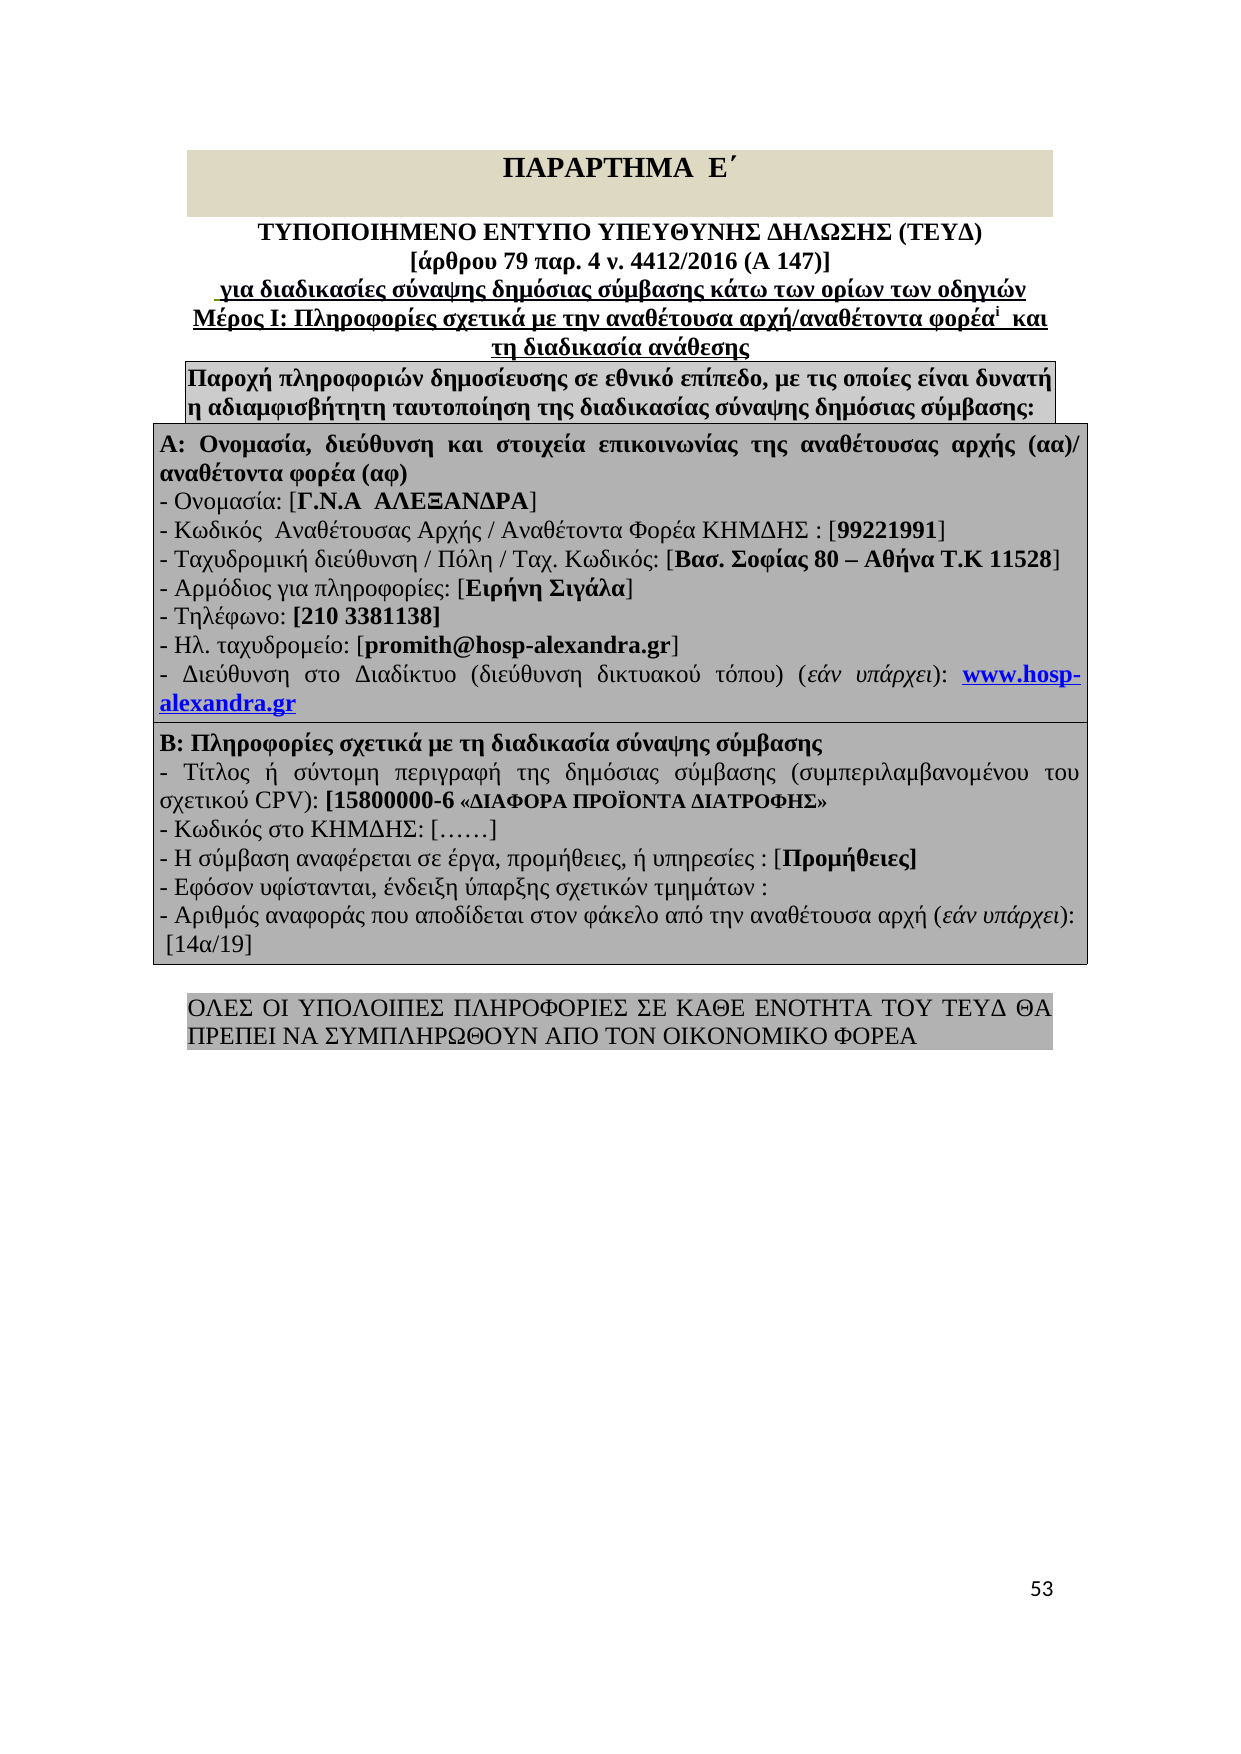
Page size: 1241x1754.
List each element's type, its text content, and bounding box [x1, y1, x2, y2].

table_header Α: Ονομασία, διεύθυνση και στοιχεία επικοινωνίας της αναθέτουσας αρχής (αα)/ αναθέτοντα φορέα (αφ) - Ονομασία: [Γ.Ν.Α ΑΛΕΞΑΝΔΡΑ] - Κωδικός Αναθέτουσας Αρχής / Αναθέτοντα Φορέα ΚΗΜΔΗΣ : [99221991] - Ταχυδρομική διεύθυνση / Πόλη / Ταχ. Κωδικός: [Βασ. Σοφίας 80 – Αθήνα Τ.Κ 11528] - Αρμόδιος για πληροφορίες: [Ειρήνη Σιγάλα] - Τηλέφωνο: [210 3381138] - Ηλ. ταχυδρομείο: [promith@hosp-alexandra.gr] - Διεύθυνση στο Διαδίκτυο (διεύθυνση δικτυακού τόπου) (εάν υπάρχει): www.hosp-alexandra.gr [154, 424, 1087, 722]
text Μέρος Ι: Πληροφορίες σχετικά με την αναθέτουσα αρχή/αναθέτοντα φορέα και τη διαδικασία ανάθεσης [187, 303, 1053, 361]
text [άρθρου 79 παρ. 4 ν. 4412/2016 (Α 147)] [187, 246, 1053, 274]
text ΟΛΕΣ ΟΙ ΥΠΟΛΟΙΠΕΣ ΠΛΗΡΟΦΟΡΙΕΣ ΣΕ ΚΑΘΕ ΕΝΟΤΗΤΑ ΤΟΥ ΤΕΥΔ ΘΑ ΠΡΕΠΕΙ ΝΑ ΣΥΜΠΛΗΡΩΘΟΥΝ ΑΠΟ ΤΟΝ ΟΙΚΟΝΟΜΙΚΟ ΦΟΡΕΑ [187, 993, 1053, 1050]
text ΤΥΠΟΠΟΙΗΜΕΝΟ ΕΝΤΥΠΟ ΥΠΕΥΘΥΝΗΣ ΔΗΛΩΣΗΣ (TEΥΔ) [187, 217, 1053, 246]
text Παροχή πληροφοριών δημοσίευσης σε εθνικό επίπεδο, με τις οποίες είναι δυνατή η αδιαμφισβήτητη ταυτοποίηση της διαδικασίας σύναψης δημόσιας σύμβασης: [186, 362, 1055, 423]
table_cell Β: Πληροφορίες σχετικά με τη διαδικασία σύναψης σύμβασης - Τίτλος ή σύντομη περιγραφή της δημόσιας σύμβασης (συμπεριλαμβανομένου του σχετικού CPV): [15800000-6 «ΔΙΑΦΟΡΑ ΠΡΟΪΟΝΤΑ ΔΙΑΤΡΟΦΗΣ» - Κωδικός στο ΚΗΜΔΗΣ: [……] - Η σύμβαση αναφέρεται σε έργα, προμήθειες, ή υπηρεσίες : [Προμήθειες] - Εφόσον υφίστανται, ένδειξη ύπαρξης σχετικών τμημάτων : - Αριθμός αναφοράς που αποδίδεται στον φάκελο από την αναθέτουσα αρχή (εάν υπάρχει): [14α/19] [154, 723, 1087, 964]
text για διαδικασίες σύναψης δημόσιας σύμβασης κάτω των ορίων των οδηγιών [187, 274, 1053, 303]
text ΠΑΡΑΡΤΗΜΑ Ε΄ [187, 150, 1053, 183]
